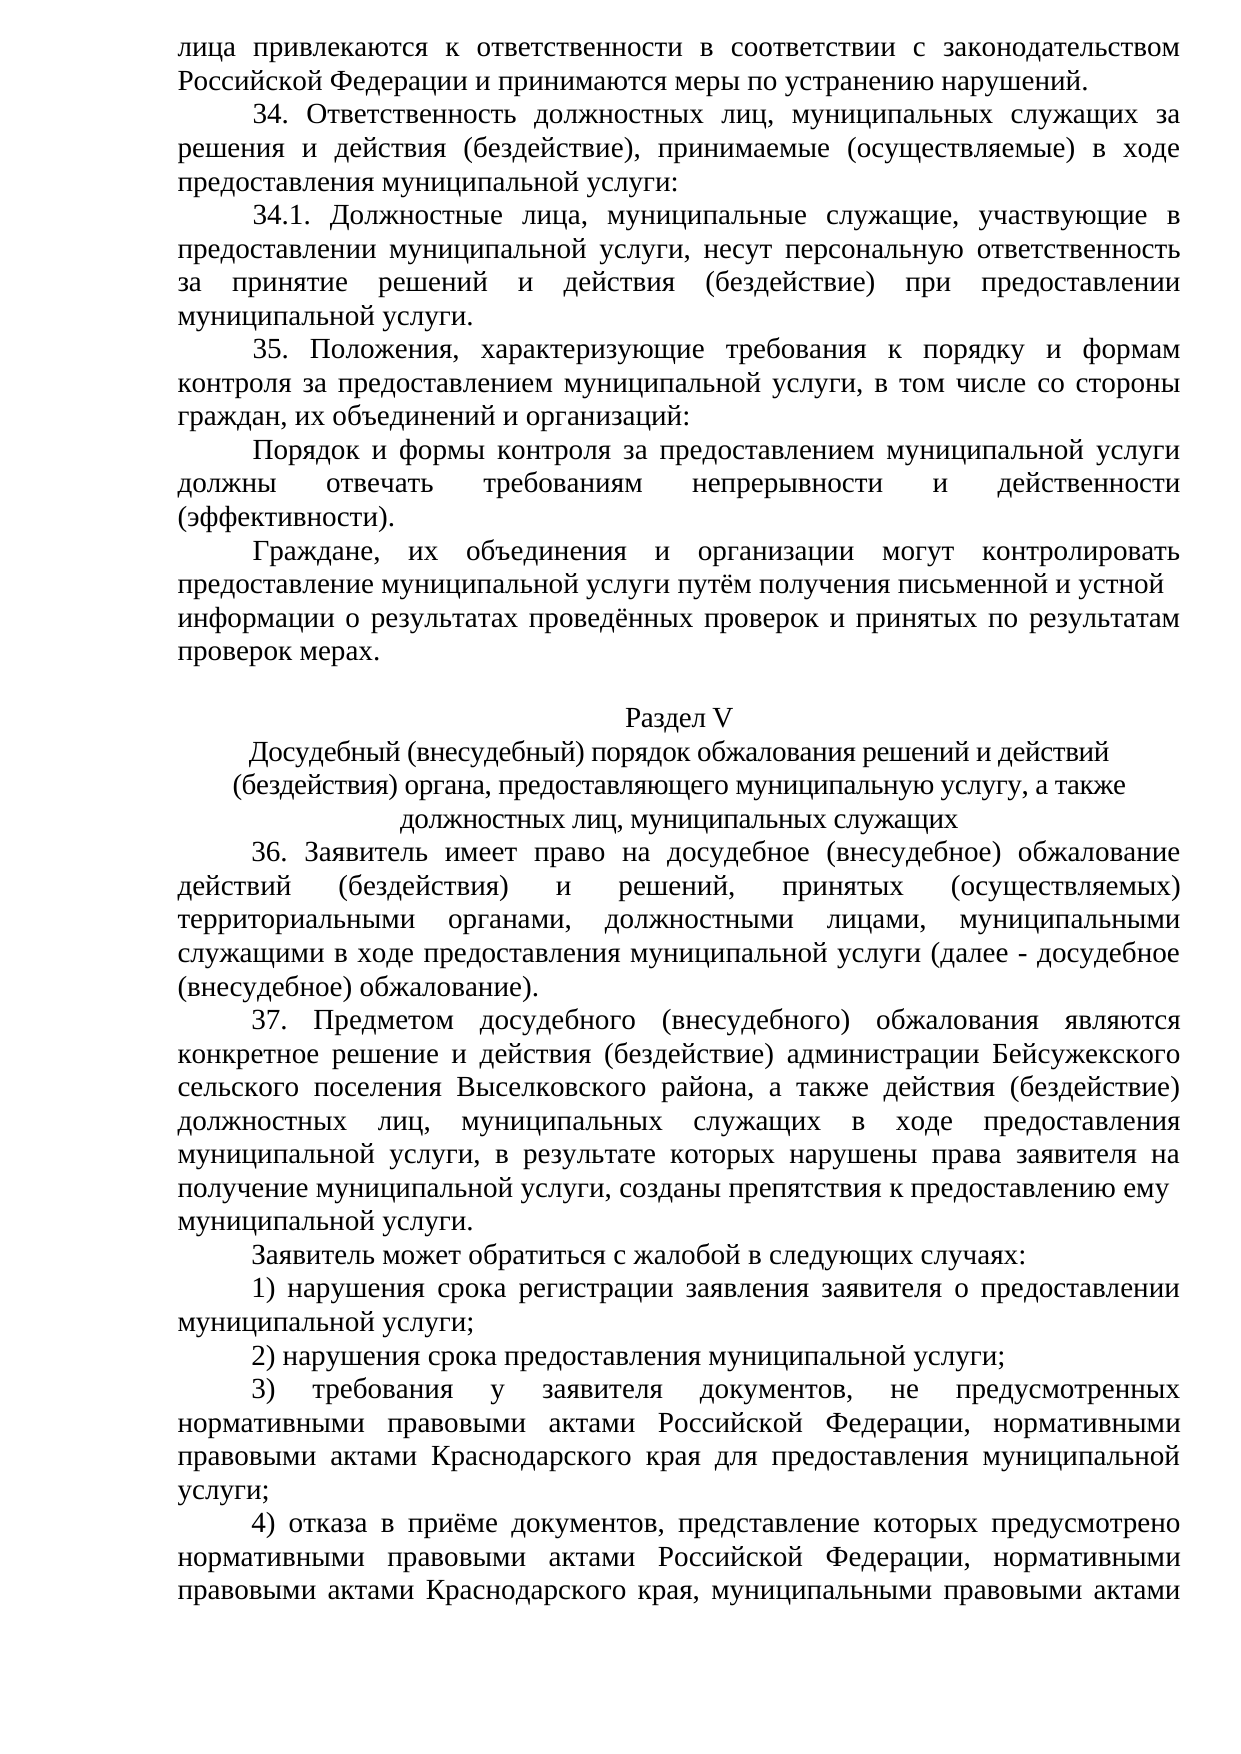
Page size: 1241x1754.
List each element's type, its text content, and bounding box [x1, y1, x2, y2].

text 37. Предметом досудебного (внесудебного) обжалования являются конкретное решение и действия (бездействие) администрации Бейсужекского сельского поселения Выселковского района, а также действия (бездействие) должностных лиц, муниципальных служащих в ходе предоставления муниципальной услуги, в результате которых нарушены права заявителя на получение муниципальной услуги, созданы препятствия к предоставлению ему [177, 1002, 1181, 1203]
text 2) нарушения срока предоставления муниципальной услуги; [177, 1338, 1181, 1371]
text 1) нарушения срока регистрации заявления заявителя о предоставлении муниципальной услуги; [177, 1271, 1181, 1338]
text информации о результатах проведённых проверок и принятых по результатам проверок мерах. [177, 600, 1181, 667]
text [177, 29, 1181, 97]
text (бездействия) органа, предоставляющего муниципальную услугу, а также [177, 767, 1181, 801]
text 34. Ответственность должностных лиц, муниципальных служащих за решения и действия (бездействие), принимаемые (осуществляемые) в ходе предоставления муниципальной услуги: [177, 97, 1181, 197]
text Заявитель может обратиться с жалобой в следующих случаях: [177, 1237, 1181, 1271]
text Досудебный (внесудебный) порядок обжалования решений и действий [177, 734, 1181, 767]
text муниципальной услуги. [177, 1203, 1181, 1237]
text должностных лиц, муниципальных служащих [177, 801, 1181, 834]
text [177, 1505, 1181, 1606]
text 3) требования у заявителя документов, не предусмотренных нормативными правовыми актами Российской Федерации, нормативными правовыми актами Краснодарского края для предоставления муниципальной услуги; [177, 1371, 1181, 1505]
text 35. Положения, характеризующие требования к порядку и формам контроля за предоставлением муниципальной услуги, в том числе со стороны граждан, их объединений и организаций: [177, 331, 1181, 432]
text Граждане, их объединения и организации могут контролировать предоставление муниципальной услуги путём получения письменной и устной [177, 533, 1181, 600]
text Раздел V [177, 700, 1181, 734]
text Порядок и формы контроля за предоставлением муниципальной услуги должны отвечать требованиям непрерывности и действенности (эффективности). [177, 432, 1181, 533]
text 36. Заявитель имеет право на досудебное (внесудебное) обжалование действий (бездействия) и решений, принятых (осуществляемых) территориальными органами, должностными лицами, муниципальными служащими в ходе предоставления муниципальной услуги (далее - досудебное (внесудебное) обжалование). [177, 834, 1181, 1002]
text 34.1. Должностные лица, муниципальные служащие, участвующие в предоставлении муниципальной услуги, несут персональную ответственность за принятие решений и действия (бездействие) при предоставлении муниципальной услуги. [177, 197, 1181, 331]
